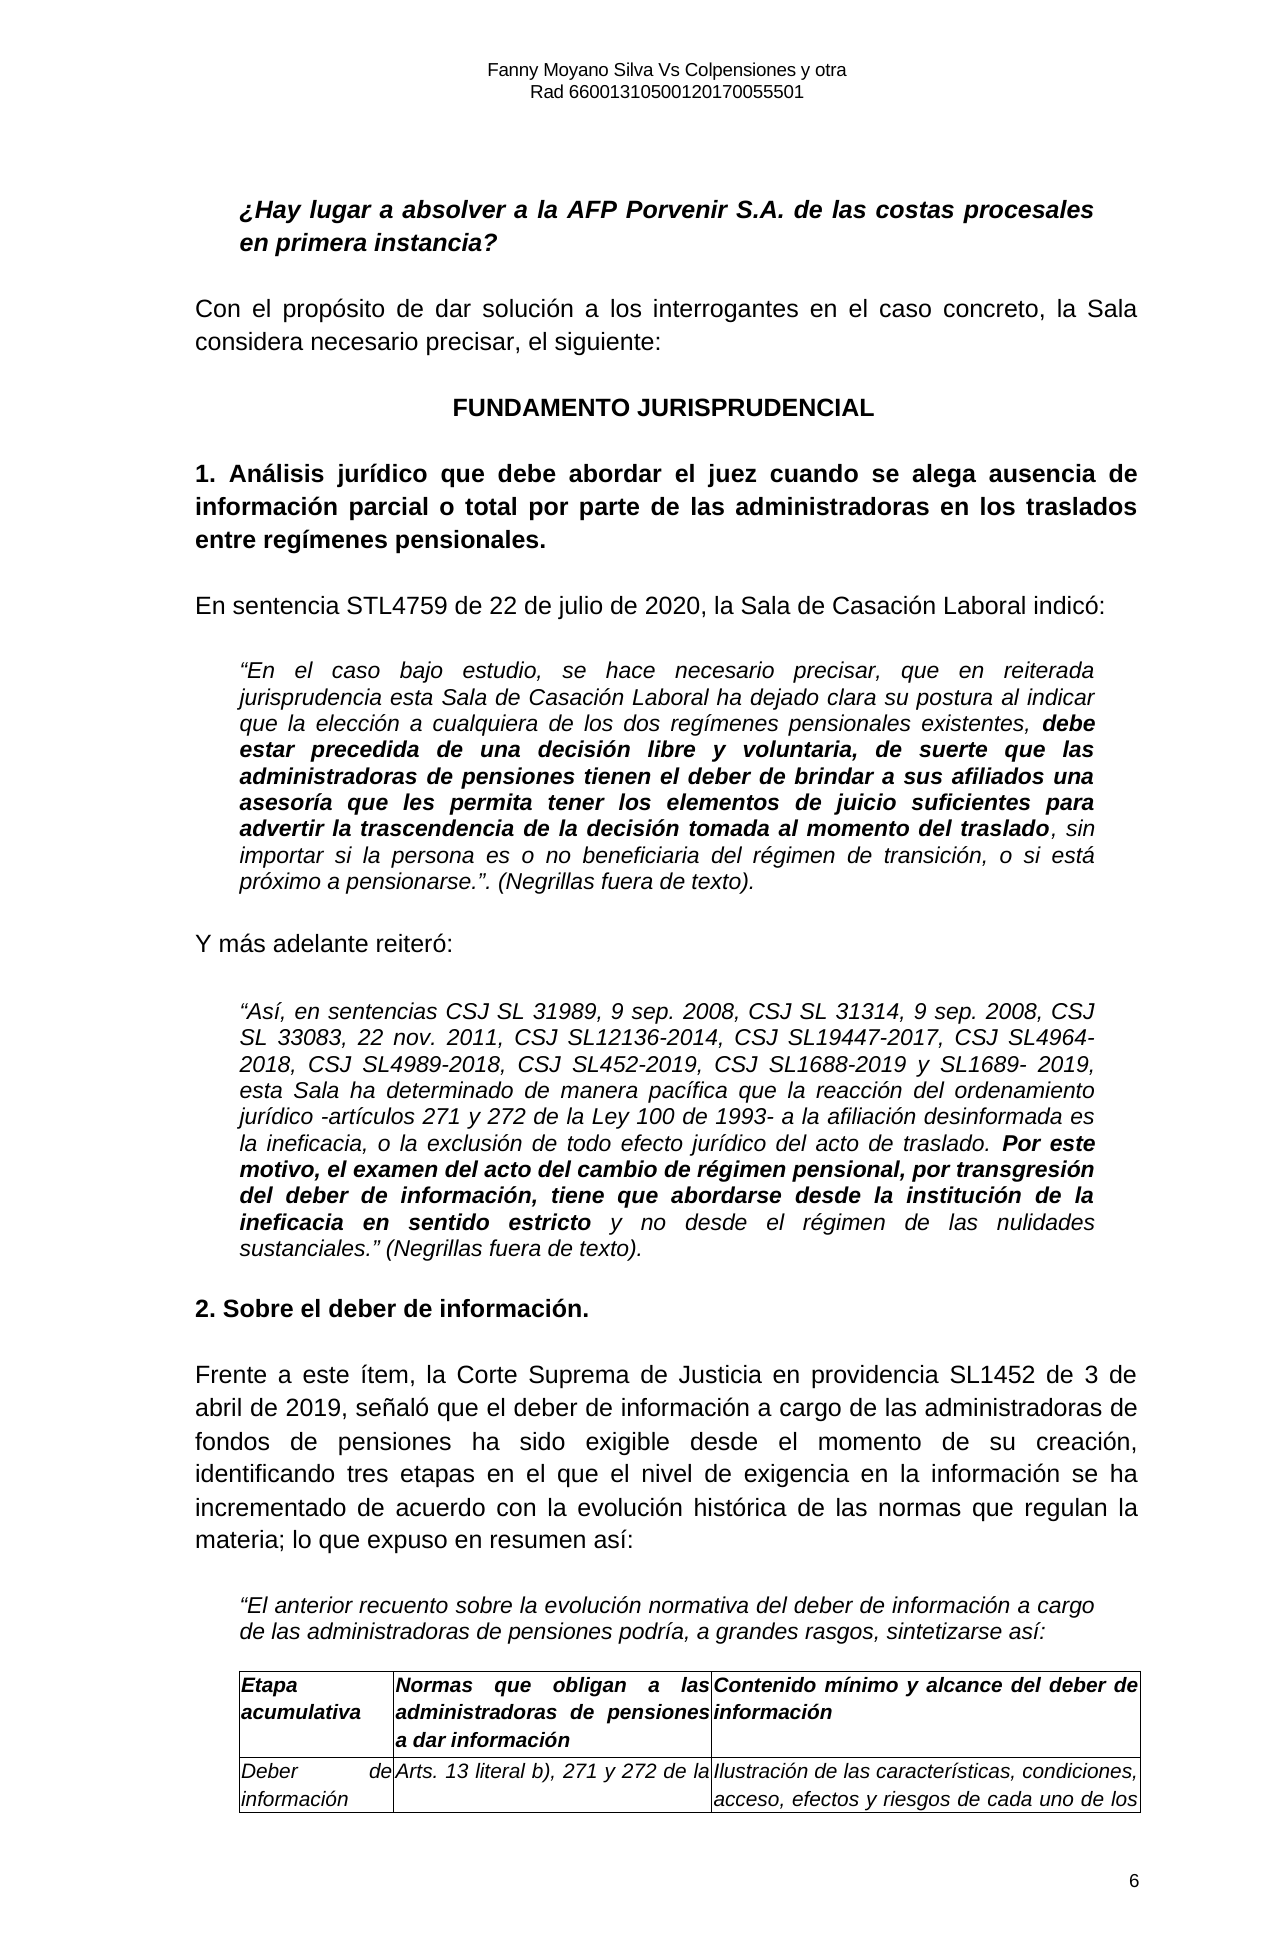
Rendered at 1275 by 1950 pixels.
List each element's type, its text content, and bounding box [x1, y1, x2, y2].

text En sentencia STL4759 de 22 de julio de 2020, la Sala de Casación Laboral indicó: [195, 591, 1139, 620]
table_header Contenido mínimo y alcance del deber de información [712, 1672, 1140, 1757]
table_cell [394, 1758, 711, 1812]
text Y más adelante reiteró: [195, 929, 1139, 958]
text 1. Análisis jurídico que debe abordar el juez cuando se alega ausencia de información parcial o total por parte de las administradoras en los traslados entre regímenes pensionales. [195, 459, 1139, 554]
text “Así, en sentencias CSJ SL 31989, 9 sep. 2008, CSJ SL 31314, 9 sep. 2008, CSJ SL 33083, 22 nov. 2011, CSJ SL12136-2014, CSJ SL19447-2017, CSJ SL4964-2018, CSJ SL4989-2018, CSJ SL452-2019, CSJ SL1688-2019 y SL1689- 2019, esta Sala ha determinado de manera pacífica que la reacción del ordenamiento jurídico -artículos 271 y 272 de la Ley 100 de 1993- a la afiliación desinformada es la ineficacia, o la exclusión de todo efecto jurídico del acto de traslado. Por este motivo, el examen del acto del cambio de régimen pensional, por transgresión del deber de información, tiene que abordarse desde la institución de la ineficacia en sentido estricto y no desde el régimen de las nulidades sustanciales.” (Negrillas fuera de texto). [239, 998, 1095, 1261]
text Con el propósito de dar solución a los interrogantes en el caso concreto, la Sala considera necesario precisar, el siguiente: [195, 294, 1139, 356]
table_header Normas que obligan a las administradoras de pensiones a dar información [394, 1672, 711, 1757]
text “En el caso bajo estudio, se hace necesario precisar, que en reiterada jurisprudencia esta Sala de Casación Laboral ha dejado clara su postura al indicar que la elección a cualquiera de los dos regímenes pensionales existentes, debe estar precedida de una decisión libre y voluntaria, de suerte que las administradoras de pensiones tienen el deber de brindar a sus afiliados una asesoría que les permita tener los elementos de juicio suficientes para advertir la trascendencia de la decisión tomada al momento del traslado, sin importar si la persona es o no beneficiaria del régimen de transición, o si está próximo a pensionarse.”. (Negrillas fuera de texto). [239, 657, 1095, 894]
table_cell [240, 1758, 393, 1812]
text 2. Sobre el deber de información. [195, 1294, 1139, 1323]
text Frente a este ítem, la Corte Suprema de Justicia en providencia SL1452 de 3 de abril de 2019, señaló que el deber de información a cargo de las administradoras de fondos de pensiones ha sido exigible desde el momento de su creación, identificando tres etapas en el que el nivel de exigencia en la información se ha incrementado de acuerdo con la evolución histórica de las normas que regulan la materia; lo que expuso en resumen así: [195, 1360, 1139, 1554]
text FUNDAMENTO JURISPRUDENCIAL [195, 393, 1139, 422]
table_header Etapa acumulativa [240, 1672, 393, 1757]
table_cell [712, 1758, 1140, 1812]
text “El anterior recuento sobre la evolución normativa del deber de información a cargo de las administradoras de pensiones podría, a grandes rasgos, sintetizarse así: [239, 1592, 1095, 1644]
text ¿Hay lugar a absolver a la AFP Porvenir S.A. de las costas procesales en primera instancia? [239, 195, 1095, 257]
